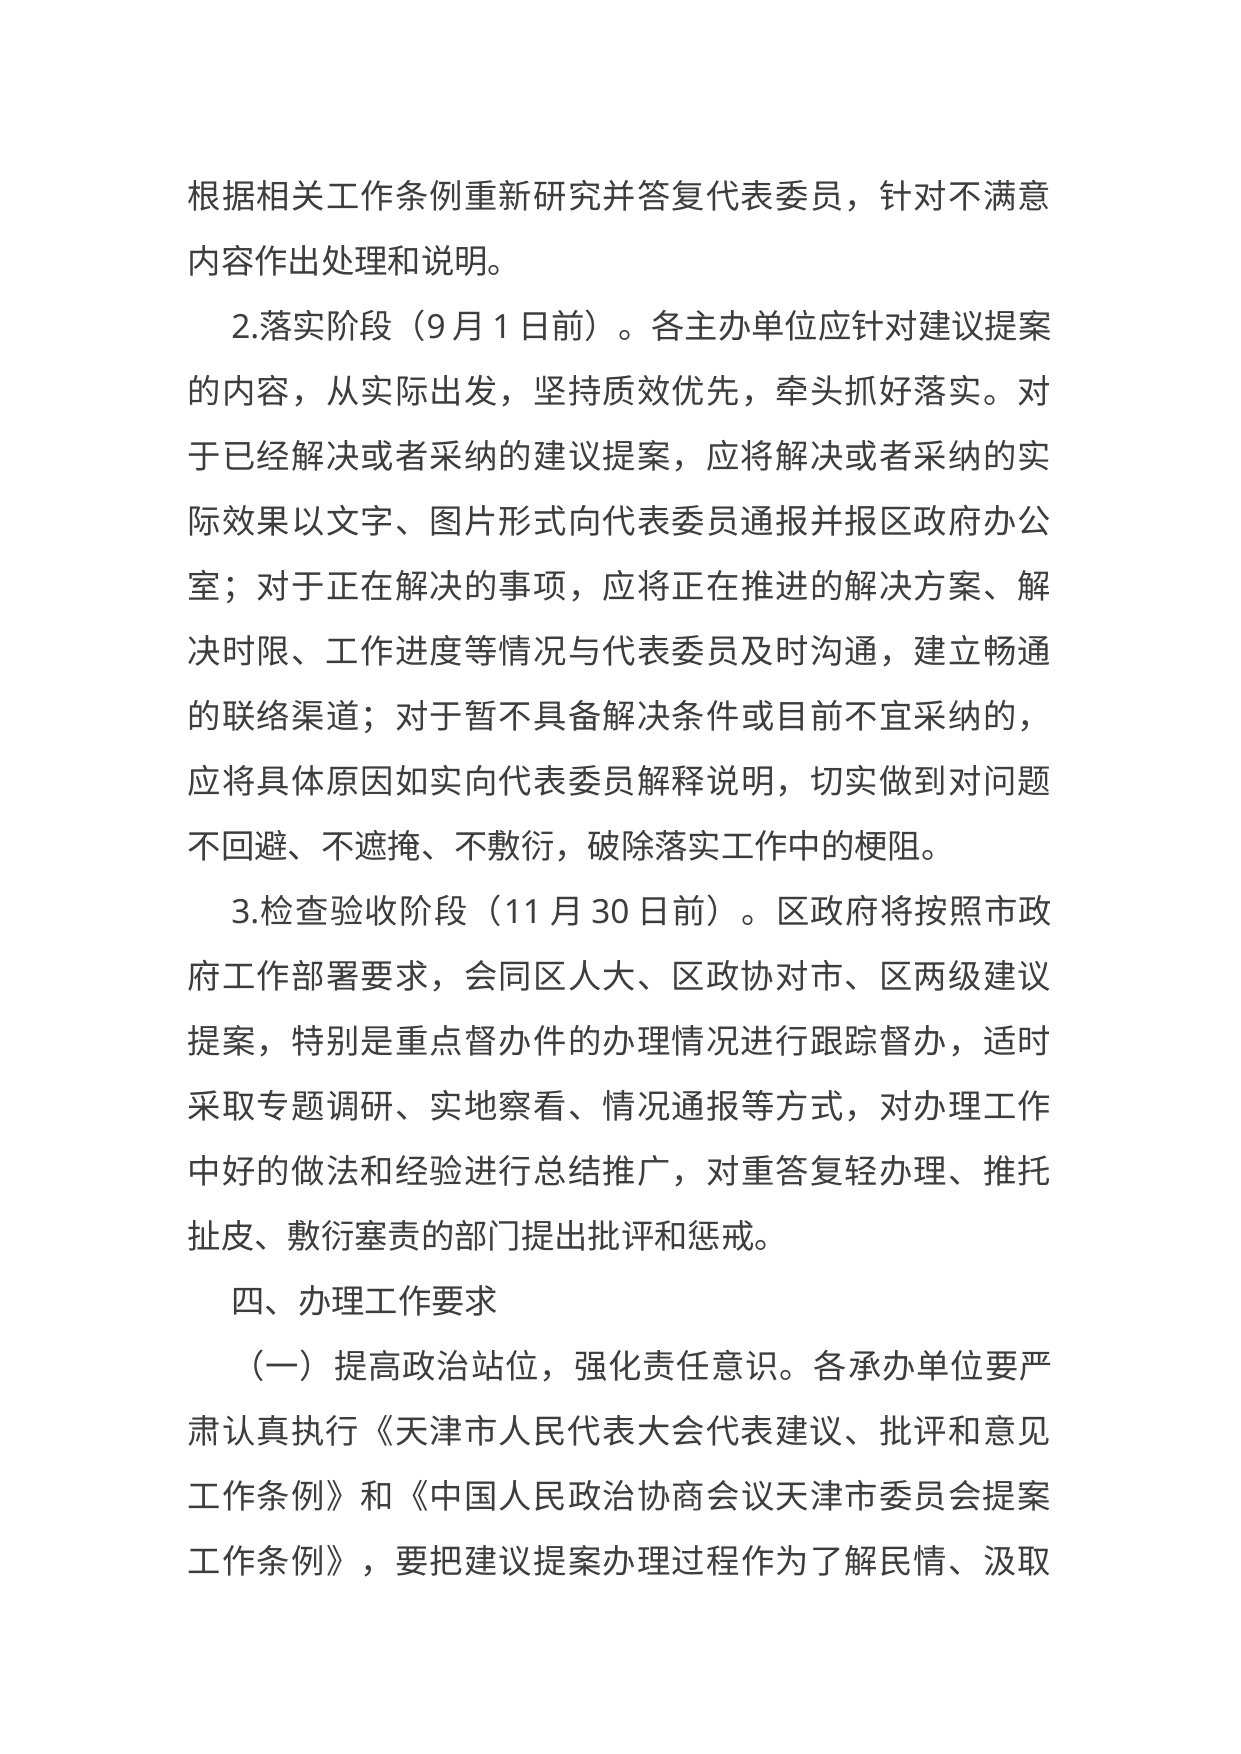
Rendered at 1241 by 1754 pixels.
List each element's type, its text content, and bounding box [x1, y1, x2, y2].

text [187, 162, 1053, 292]
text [187, 1332, 1053, 1592]
text 四、办理工作要求 [187, 1267, 1053, 1332]
text 3.检查验收阶段（11月30日前）。区政府将按照市政府工作部署要求，会同区人大、区政协对市、区两级建议提案，特别是重点督办件的办理情况进行跟踪督办，适时采取专题调研、实地察看、情况通报等方式，对办理工作中好的做法和经验进行总结推广，对重答复轻办理、推托扯皮、敷衍塞责的部门提出批评和惩戒。 [187, 877, 1053, 1267]
text 2.落实阶段（9月1日前）。各主办单位应针对建议提案的内容，从实际出发，坚持质效优先，牵头抓好落实。对于已经解决或者采纳的建议提案，应将解决或者采纳的实际效果以文字、图片形式向代表委员通报并报区政府办公室；对于正在解决的事项，应将正在推进的解决方案、解决时限、工作进度等情况与代表委员及时沟通，建立畅通的联络渠道；对于暂不具备解决条件或目前不宜采纳的，应将具体原因如实向代表委员解释说明，切实做到对问题不回避、不遮掩、不敷衍，破除落实工作中的梗阻。 [187, 292, 1053, 877]
